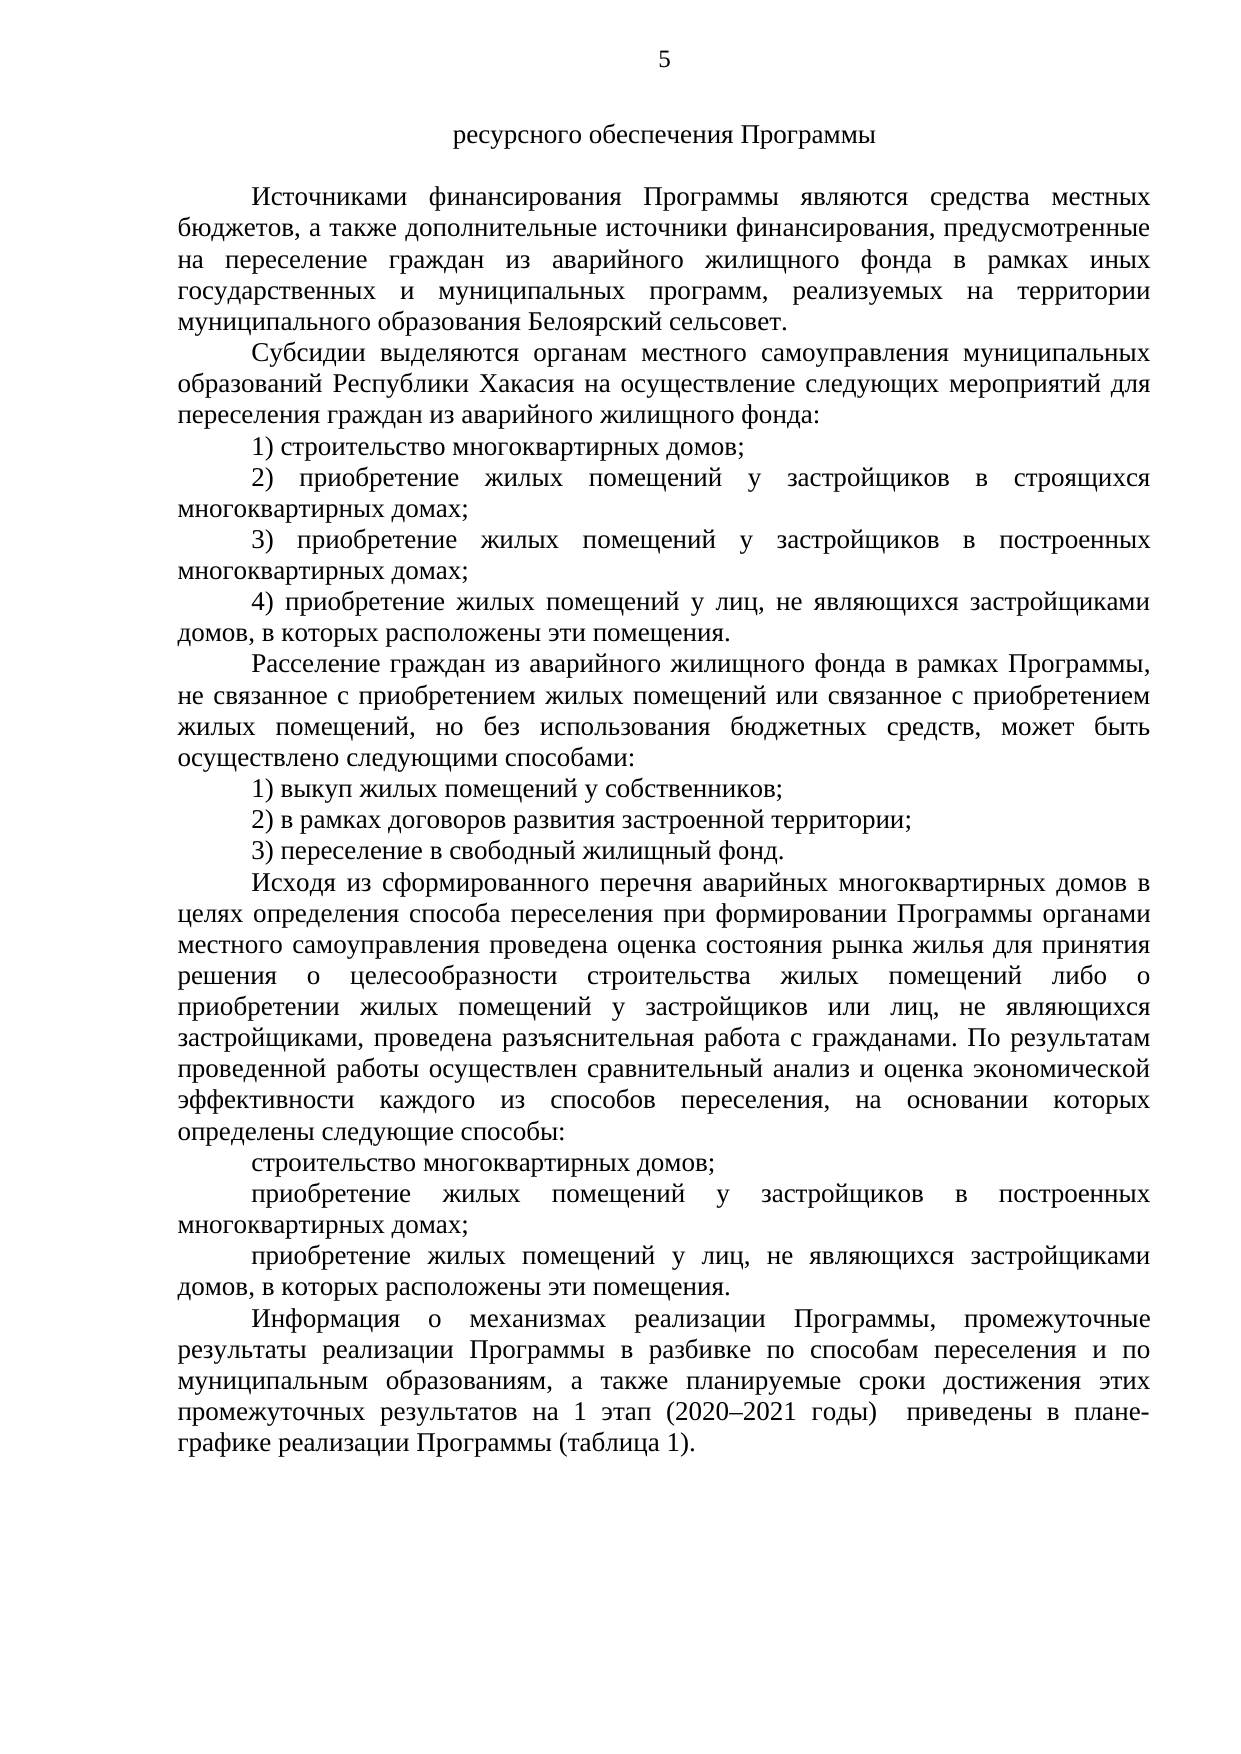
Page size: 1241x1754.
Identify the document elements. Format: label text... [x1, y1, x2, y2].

text Исходя из сформированного перечня аварийных многоквартирных домов в целях определения способа переселения при формировании Программы органами местного самоуправления проведена оценка состояния рынка жилья для принятия решения о целесообразности строительства жилых помещений либо о приобретении жилых помещений у застройщиков или лиц, не являющихся застройщиками, проведена разъяснительная работа с гражданами. По результатам проведенной работы осуществлен сравнительный анализ и оценка экономической эффективности каждого из способов переселения, на основании которых определены следующие способы: [177, 866, 1152, 1146]
text 3) приобретение жилых помещений у застройщиков в построенных многоквартирных домах; [177, 523, 1152, 585]
text приобретение жилых помещений у застройщиков в построенных многоквартирных домах; [177, 1177, 1152, 1239]
text приобретение жилых помещений у лиц, не являющихся застройщиками домов, в которых расположены эти помещения. [177, 1239, 1152, 1302]
text Расселение граждан из аварийного жилищного фонда в рамках Программы, не связанное с приобретением жилых помещений или связанное с приобретением жилых помещений, но без использования бюджетных средств, может быть осуществлено следующими способами: [177, 648, 1152, 772]
text ресурсного обеспечения Программы [177, 118, 1152, 149]
text 1) выкуп жилых помещений у собственников; [177, 772, 1152, 803]
text Источниками финансирования Программы являются средства местных бюджетов, а также дополнительные источники финансирования, предусмотренные на переселение граждан из аварийного жилищного фонда в рамках иных государственных и муниципальных программ, реализуемых на территории муниципального образования Белоярский сельсовет. [177, 180, 1152, 336]
text 2) в рамках договоров развития застроенной территории; [177, 803, 1152, 834]
text 2) приобретение жилых помещений у застройщиков в строящихся многоквартирных домах; [177, 461, 1152, 523]
text 4) приобретение жилых помещений у лиц, не являющихся застройщиками домов, в которых расположены эти помещения. [177, 585, 1152, 648]
text Информация о механизмах реализации Программы, промежуточные результаты реализации Программы в разбивке по способам переселения и по муниципальным образованиям, а также планируемые сроки достижения этих промежуточных результатов на 1 этап (2020–2021 годы) приведены в плане-графике реализации Программы (таблица 1). [177, 1302, 1152, 1457]
text Субсидии выделяются органам местного самоуправления муниципальных образований Республики Хакасия на осуществление следующих мероприятий для переселения граждан из аварийного жилищного фонда: [177, 336, 1152, 429]
text 1) строительство многоквартирных домов; [177, 429, 1152, 461]
text строительство многоквартирных домов; [177, 1146, 1152, 1177]
text 3) переселение в свободный жилищный фонд. [177, 834, 1152, 866]
